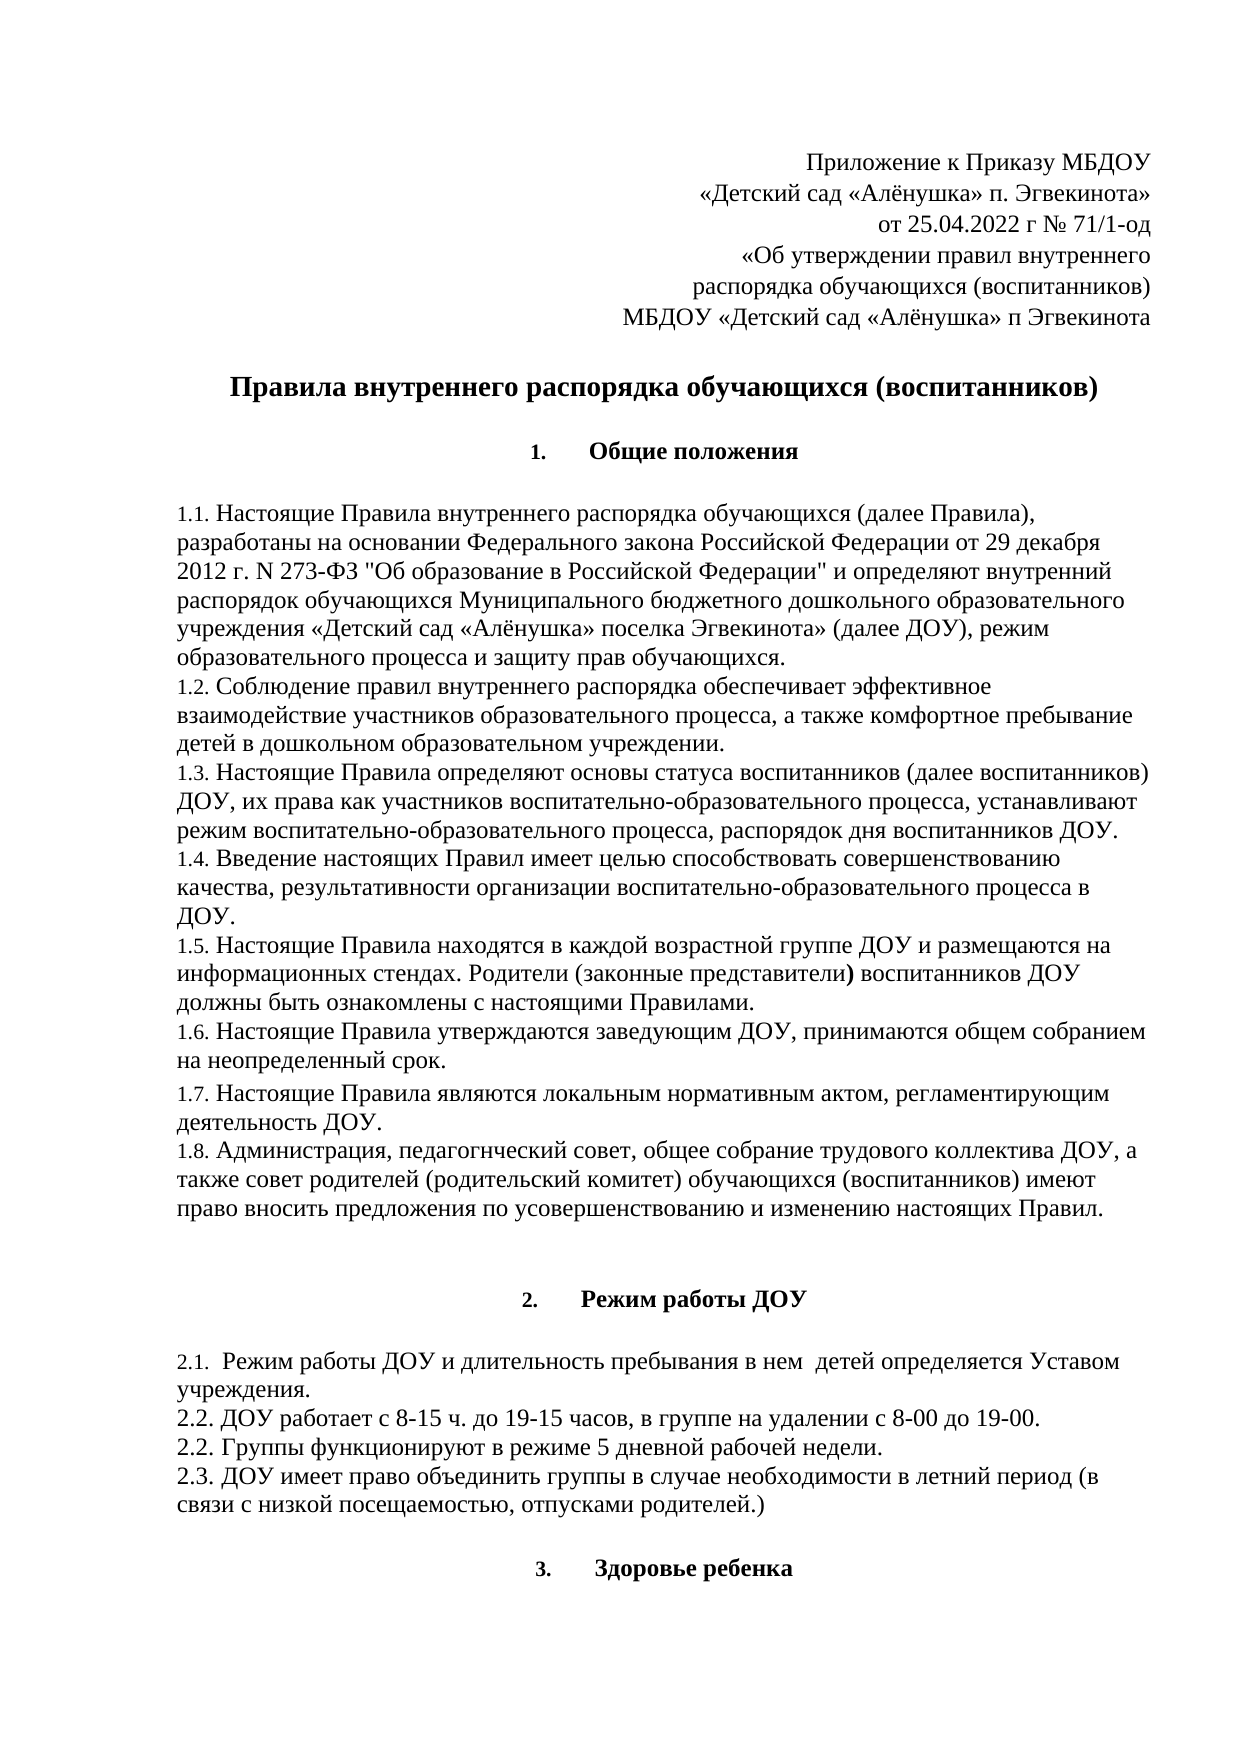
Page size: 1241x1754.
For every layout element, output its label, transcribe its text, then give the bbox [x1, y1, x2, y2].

subtitle Здоровье ребенка [177, 1553, 1151, 1582]
text 2.1. Режим работы ДОУ и длительность пребывания в нем детей определяется Уставом учреждения. [177, 1346, 1152, 1403]
text 2.3. ДОУ имеет право объединить группы в случае необходимости в летний период (в связи с низкой посещаемостью, отпусками родителей.) [177, 1461, 1152, 1518]
text 1.2. Соблюдение правил внутреннего распорядка обеспечивает эффективное взаимодействие участников образовательного процесса, а также комфортное пребывание детей в дошкольном образовательном учреждении. [177, 671, 1152, 757]
text Приложение к Приказу МБДОУ [177, 147, 1151, 176]
text от 25.04.2022 г № 71/1-од [177, 209, 1151, 238]
text 1.7. Настоящие Правила являются локальным нормативным актом, регламентирующим деятельность ДОУ. [177, 1078, 1152, 1135]
text 1.8. Администрация, педагогнческий совет, общее собрание трудового коллектива ДОУ, а также совет родителей (родительский комитет) обучающихся (воспитанников) имеют право вносить предложения по усовершенствованию и изменению настоящих Правил. [177, 1135, 1152, 1222]
text распорядка обучающихся (воспитанников) [177, 271, 1151, 300]
text 1.1. Настоящие Правила внутреннего распорядка обучающихся (далее Правила), разработаны на основании Федерального закона Российской Федерации от 29 декабря 2012 г. N 273-ФЗ "Об образование в Российской Федерации" и определяют внутренний распорядок обучающихся Муниципального бюджетного дошкольного образовательного учреждения «Детский сад «Алёнушка» поселка Эгвекинота» (далее ДОУ), режим образовательного процесса и защиту прав обучающихся. [177, 498, 1152, 671]
text «Об утверждении правил внутреннего [177, 240, 1151, 269]
text Правила внутреннего распорядка обучающихся (воспитанников) [177, 369, 1151, 403]
text МБДОУ «Детский сад «Алёнушка» п Эгвекинота [177, 302, 1151, 331]
subtitle Режим работы ДОУ [177, 1284, 1152, 1312]
text 2.2. ДОУ работает с 8-15 ч. до 19-15 часов, в группе на удалении с 8-00 до 19-00. [177, 1403, 1152, 1432]
subtitle Общие положения [177, 436, 1151, 465]
text 1.6. Настоящие Правила утверждаются заведующим ДОУ, принимаются общем собранием на неопределенный cpoк. [177, 1016, 1152, 1073]
text 1.4. Введение настоящих Правил имеет целью способствовать совершенствованию качества, результативности организации воспитательно-образовательного процесса в ДОУ. [177, 843, 1152, 930]
text 1.5. Настоящие Правила находятся в каждой возрастной группе ДОУ и размещаются на информационных стендах. Родители (законные представители) воспитанников ДОУ должны быть ознакомлены с настоящими Правилами. [177, 930, 1152, 1016]
text 1.3. Настоящие Правила определяют основы статуса воспитанников (далее воспитанников) ДОУ, их права как участников воспитательно-образовательного процесса, устанавливают режим воспитательно-образовательного процесса, распорядок дня воспитанников ДОУ. [177, 757, 1152, 843]
text «Детский сад «Алёнушка» п. Эгвекинота» [177, 178, 1151, 207]
text 2.2. Группы функционируют в режиме 5 дневной рабочей недели. [177, 1432, 1152, 1461]
